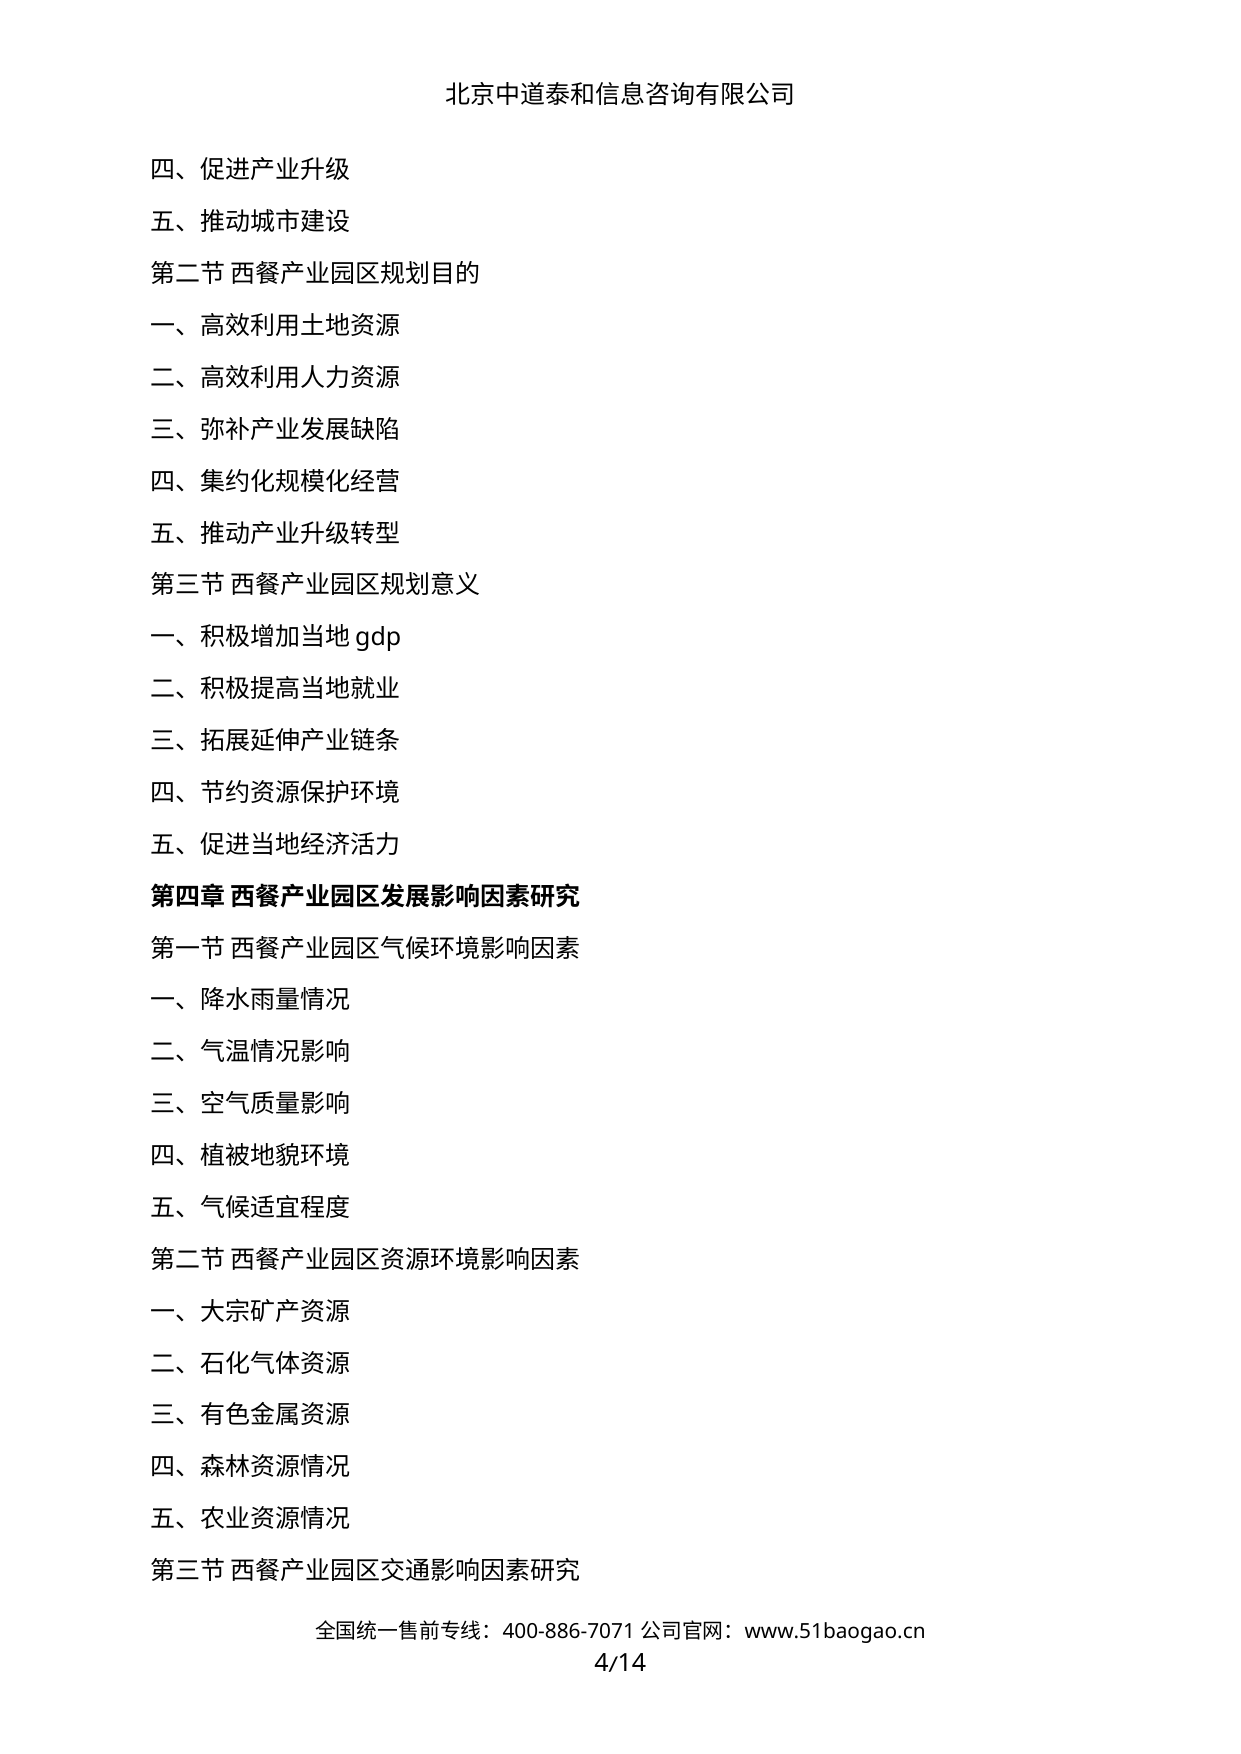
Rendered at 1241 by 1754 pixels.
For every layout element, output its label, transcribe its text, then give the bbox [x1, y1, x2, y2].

text 四、森林资源情况 [150, 1447, 1090, 1483]
text 三、空气质量影响 [150, 1084, 1090, 1120]
text 五、促进当地经济活力 [150, 824, 1090, 861]
text 二、高效利用人力资源 [150, 357, 1090, 394]
text 三、拓展延伸产业链条 [150, 721, 1090, 757]
text 一、大宗矿产资源 [150, 1291, 1090, 1327]
text 一、降水雨量情况 [150, 980, 1090, 1016]
text 第二节 西餐产业园区规划目的 [150, 254, 1090, 290]
text 第二节 西餐产业园区资源环境影响因素 [150, 1239, 1090, 1276]
text 二、气温情况影响 [150, 1032, 1090, 1068]
text 五、推动产业升级转型 [150, 513, 1090, 549]
text 五、农业资源情况 [150, 1499, 1090, 1535]
text 四、植被地貌环境 [150, 1136, 1090, 1172]
text 三、弥补产业发展缺陷 [150, 409, 1090, 446]
text 四、集约化规模化经营 [150, 461, 1090, 497]
text 四、节约资源保护环境 [150, 772, 1090, 809]
text 第一节 西餐产业园区气候环境影响因素 [150, 928, 1090, 964]
text 第四章 西餐产业园区发展影响因素研究 [150, 876, 1090, 912]
text 五、气候适宜程度 [150, 1187, 1090, 1224]
text 第三节 西餐产业园区交通影响因素研究 [150, 1551, 1090, 1587]
text 五、推动城市建设 [150, 202, 1090, 238]
text 一、高效利用土地资源 [150, 306, 1090, 342]
text 一、积极增加当地gdp [150, 617, 1090, 653]
text 二、积极提高当地就业 [150, 669, 1090, 705]
text 四、促进产业升级 [150, 150, 1090, 186]
text 三、有色金属资源 [150, 1395, 1090, 1431]
text 第三节 西餐产业园区规划意义 [150, 565, 1090, 601]
text 二、石化气体资源 [150, 1343, 1090, 1379]
